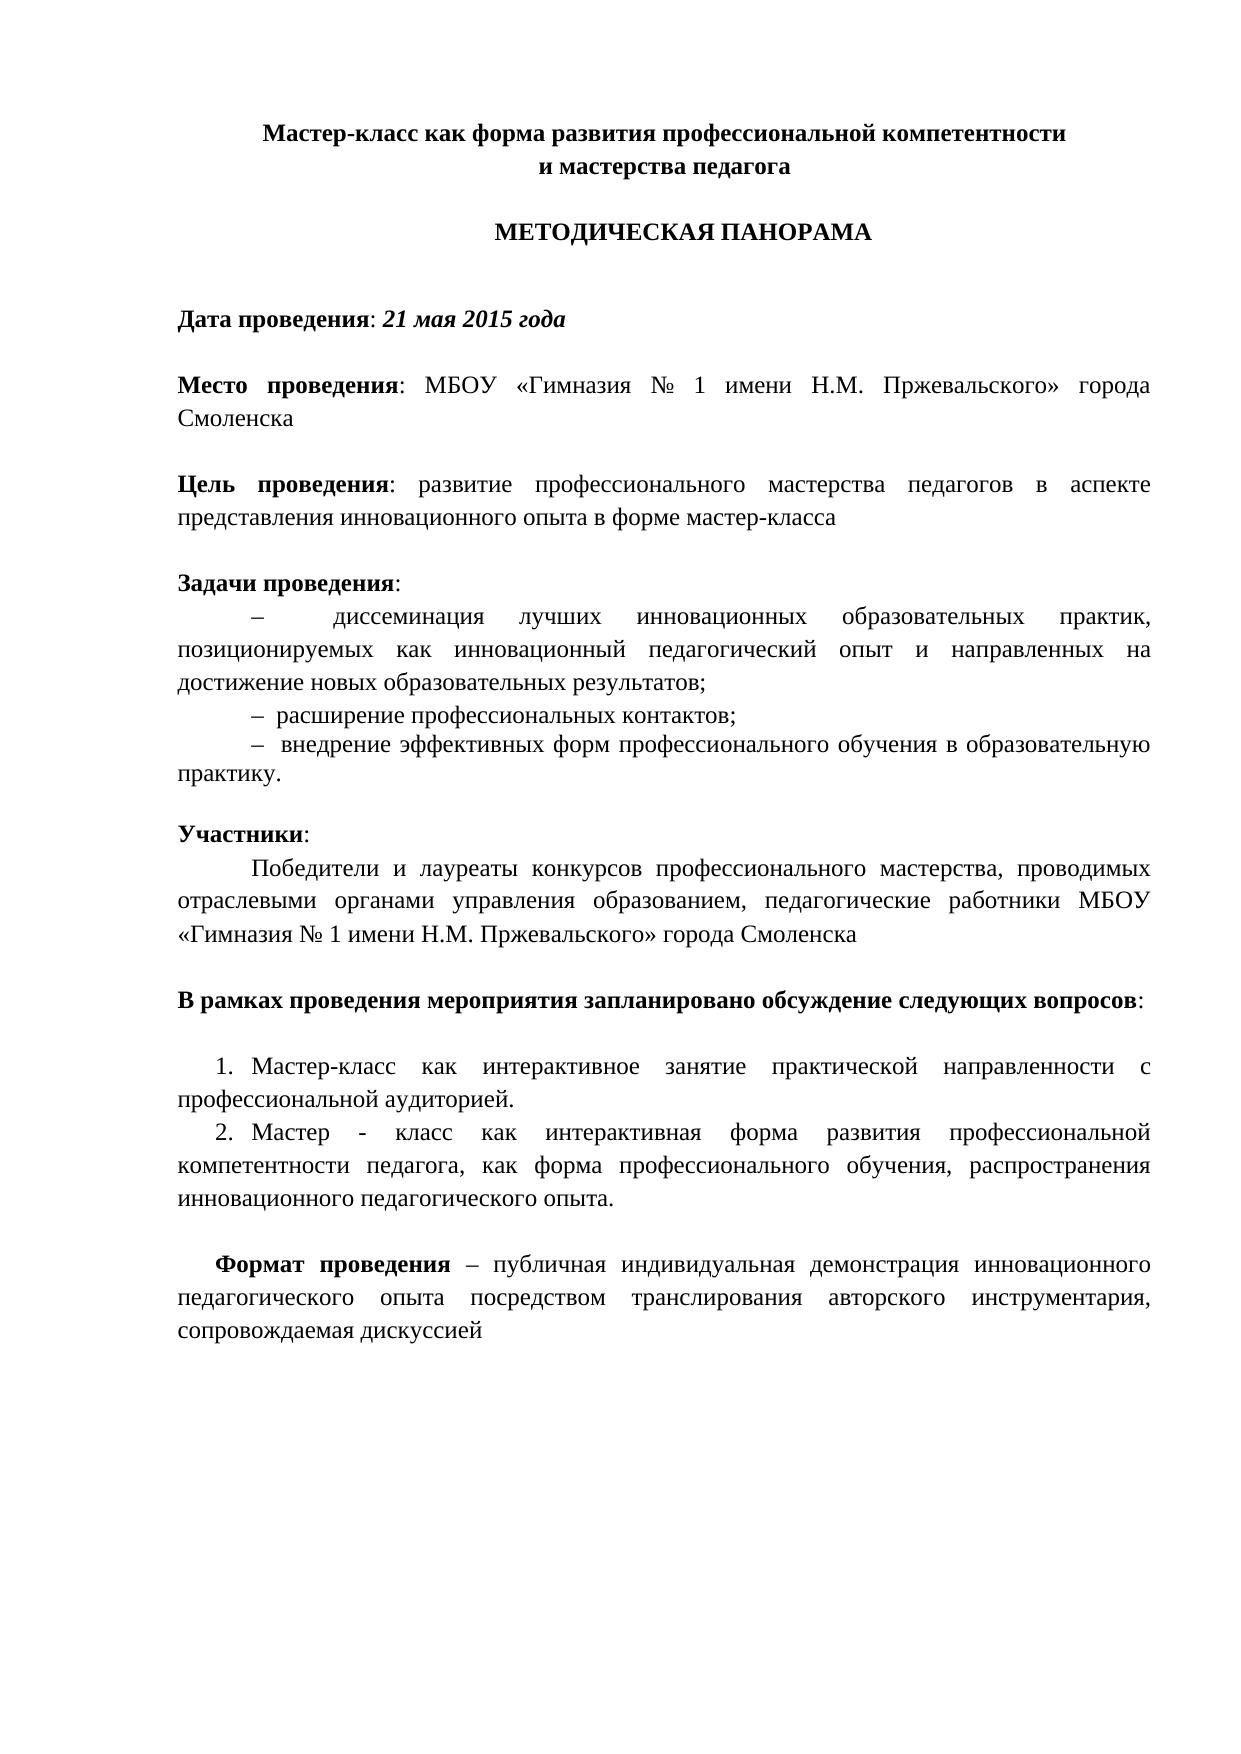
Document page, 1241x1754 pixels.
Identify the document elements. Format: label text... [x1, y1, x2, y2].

text – диссеминация лучших инновационных образовательных практик, позиционируемых как инновационный педагогический опыт и направленных на достижение новых образовательных результатов; [177, 601, 1152, 696]
text Задачи проведения: [177, 568, 1152, 597]
text Цель проведения: развитие профессионального мастерства педагогов в аспекте представления инновационного опыта в форме мастер-класса [177, 469, 1152, 531]
text Место проведения: МБОУ «Гимназия № 1 имени Н.М. Пржевальского» города Смоленска [177, 370, 1152, 432]
list Мастер-класс как форма развития профессиональной компетентности [177, 118, 1152, 147]
text – внедрение эффективных форм профессионального обучения в образовательную практику. [177, 729, 1152, 787]
list и мастерства педагога [177, 151, 1152, 180]
text В рамках проведения мероприятия запланировано обсуждение следующих вопросов: [177, 985, 1152, 1013]
list Мастер - класс как интерактивная форма развития профессиональной компетентности педагога, как форма профессионального обучения, распространения инновационного педагогического опыта. [177, 1117, 1152, 1212]
text Дата проведения: 21 мая 2015 года [177, 304, 1152, 333]
list Формат проведения – публичная индивидуальная демонстрация инновационного педагогического опыта посредством транслирования авторского инструментария, сопровождаемая дискуссией [177, 1249, 1152, 1344]
text – расширение профессиональных контактов; [177, 700, 1152, 729]
text Участники: [177, 819, 1152, 848]
list МЕТОДИЧЕСКАЯ ПАНОРАМА [215, 217, 1152, 246]
list Мастер-класс как интерактивное занятие практической направленности с профессиональной аудиторией. [177, 1051, 1152, 1112]
text Победители и лауреаты конкурсов профессионального мастерства, проводимых отраслевыми органами управления образованием, педагогические работники МБОУ «Гимназия № 1 имени Н.М. Пржевальского» города Смоленска [177, 853, 1152, 947]
